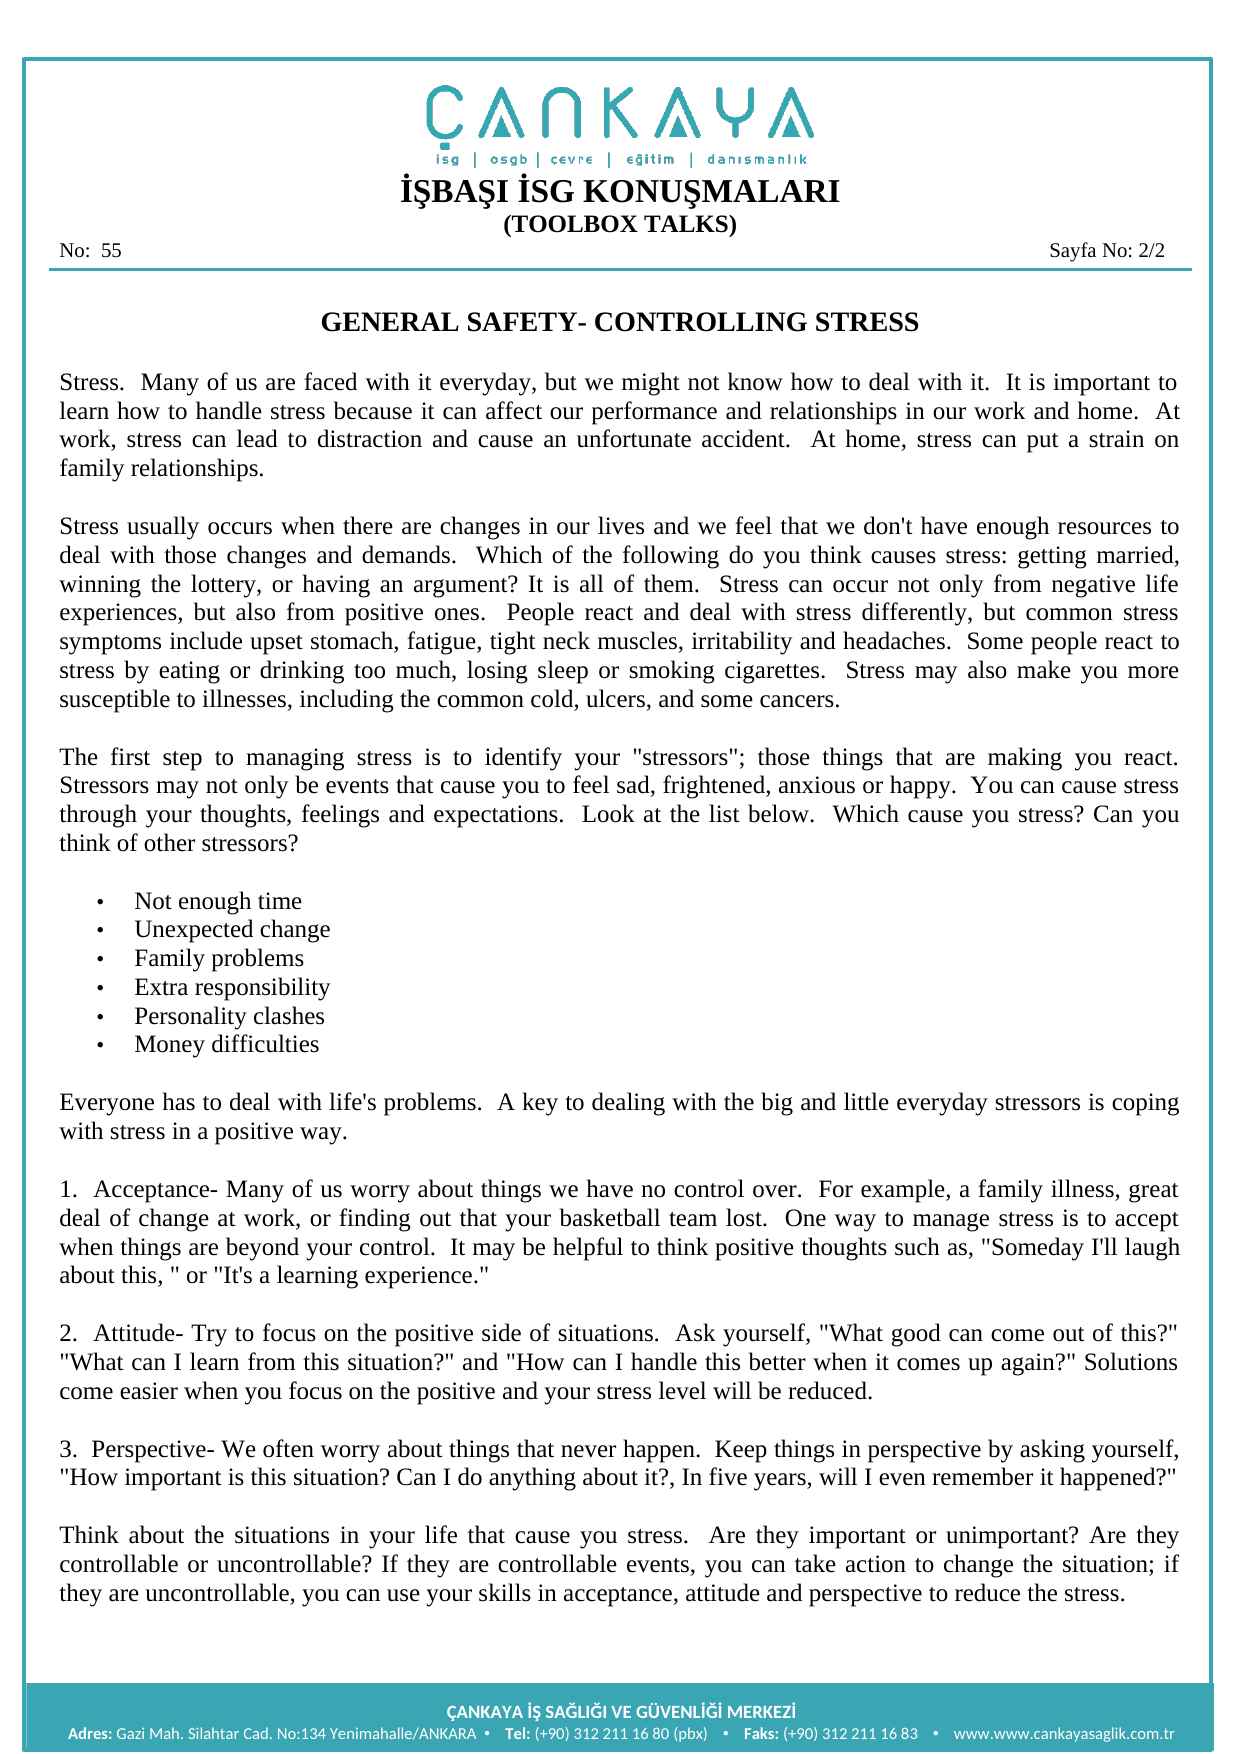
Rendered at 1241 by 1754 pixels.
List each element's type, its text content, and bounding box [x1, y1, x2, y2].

text Stress usually occurs when there are changes in our lives and we feel that we don't have enough resources to deal with those changes and demands. Which of the following do you think causes stress: getting married, winning the lottery, or having an argument? It is all of them. Stress can occur not only from negative life experiences, but also from positive ones. People react and deal with stress differently, but common stress symptoms include upset stomach, fatigue, tight neck muscles, irritability and headaches. Some people react to stress by eating or drinking too much, losing sleep or smoking cigarettes. Stress may also make you more susceptible to illnesses, including the common cold, ulcers, and some cancers. [59, 511, 1181, 712]
picture [426, 85, 814, 168]
text The first step to managing stress is to identify your "stressors"; those things that are making you react. Stressors may not only be events that cause you to feel sad, frightened, anxious or happy. You can cause stress through your thoughts, feelings and expectations. Look at the list below. Which cause you stress? Can you think of other stressors? [59, 742, 1181, 857]
text (TOOLBOX TALKS) [59, 209, 1181, 238]
text Everyone has to deal with life's problems. A key to dealing with the big and little everyday stressors is coping with stress in a positive way. [59, 1087, 1181, 1145]
text GENERAL SAFETY- CONTROLLING STRESS [59, 306, 1181, 338]
list Family problems [97, 943, 1181, 972]
text Stress. Many of us are faced with it everyday, but we might not know how to deal with it. It is important to learn how to handle stress because it can affect our performance and relationships in our work and home. At work, stress can lead to distraction and cause an unfortunate accident. At home, stress can put a strain on family relationships. [59, 367, 1181, 482]
text Think about the situations in your life that cause you stress. Are they important or unimportant? Are they controllable or uncontrollable? If they are controllable events, you can take action to change the situation; if they are uncontrollable, you can use your skills in acceptance, attitude and perspective to reduce the stress. [59, 1520, 1181, 1607]
text 1. Acceptance- Many of us worry about things we have no control over. For example, a family illness, great deal of change at work, or finding out that your basketball team lost. One way to manage stress is to accept when things are beyond your control. It may be helpful to think positive thoughts such as, "Someday I'll laugh about this, " or "It's a learning experience." [59, 1174, 1181, 1289]
list Unexpected change [97, 914, 1181, 943]
text No: 55 Sayfa No: 2/2 [59, 238, 1181, 262]
text 2. Attitude- Try to focus on the positive side of situations. Ask yourself, "What good can come out of this?" "What can I learn from this situation?" and "How can I handle this better when it comes up again?" Solutions come easier when you focus on the positive and your stress level will be reduced. [59, 1318, 1181, 1404]
text 3. Perspective- We often worry about things that never happen. Keep things in perspective by asking yourself, "How important is this situation? Can I do anything about it?, In five years, will I even remember it happened?" [59, 1434, 1181, 1491]
list Extra responsibility [97, 972, 1181, 1001]
list Personality clashes [97, 1001, 1181, 1029]
text İŞBAŞI İSG KONUŞMALARI [59, 171, 1181, 209]
list Money difficulties [97, 1029, 1181, 1058]
list Not enough time [97, 886, 1181, 914]
